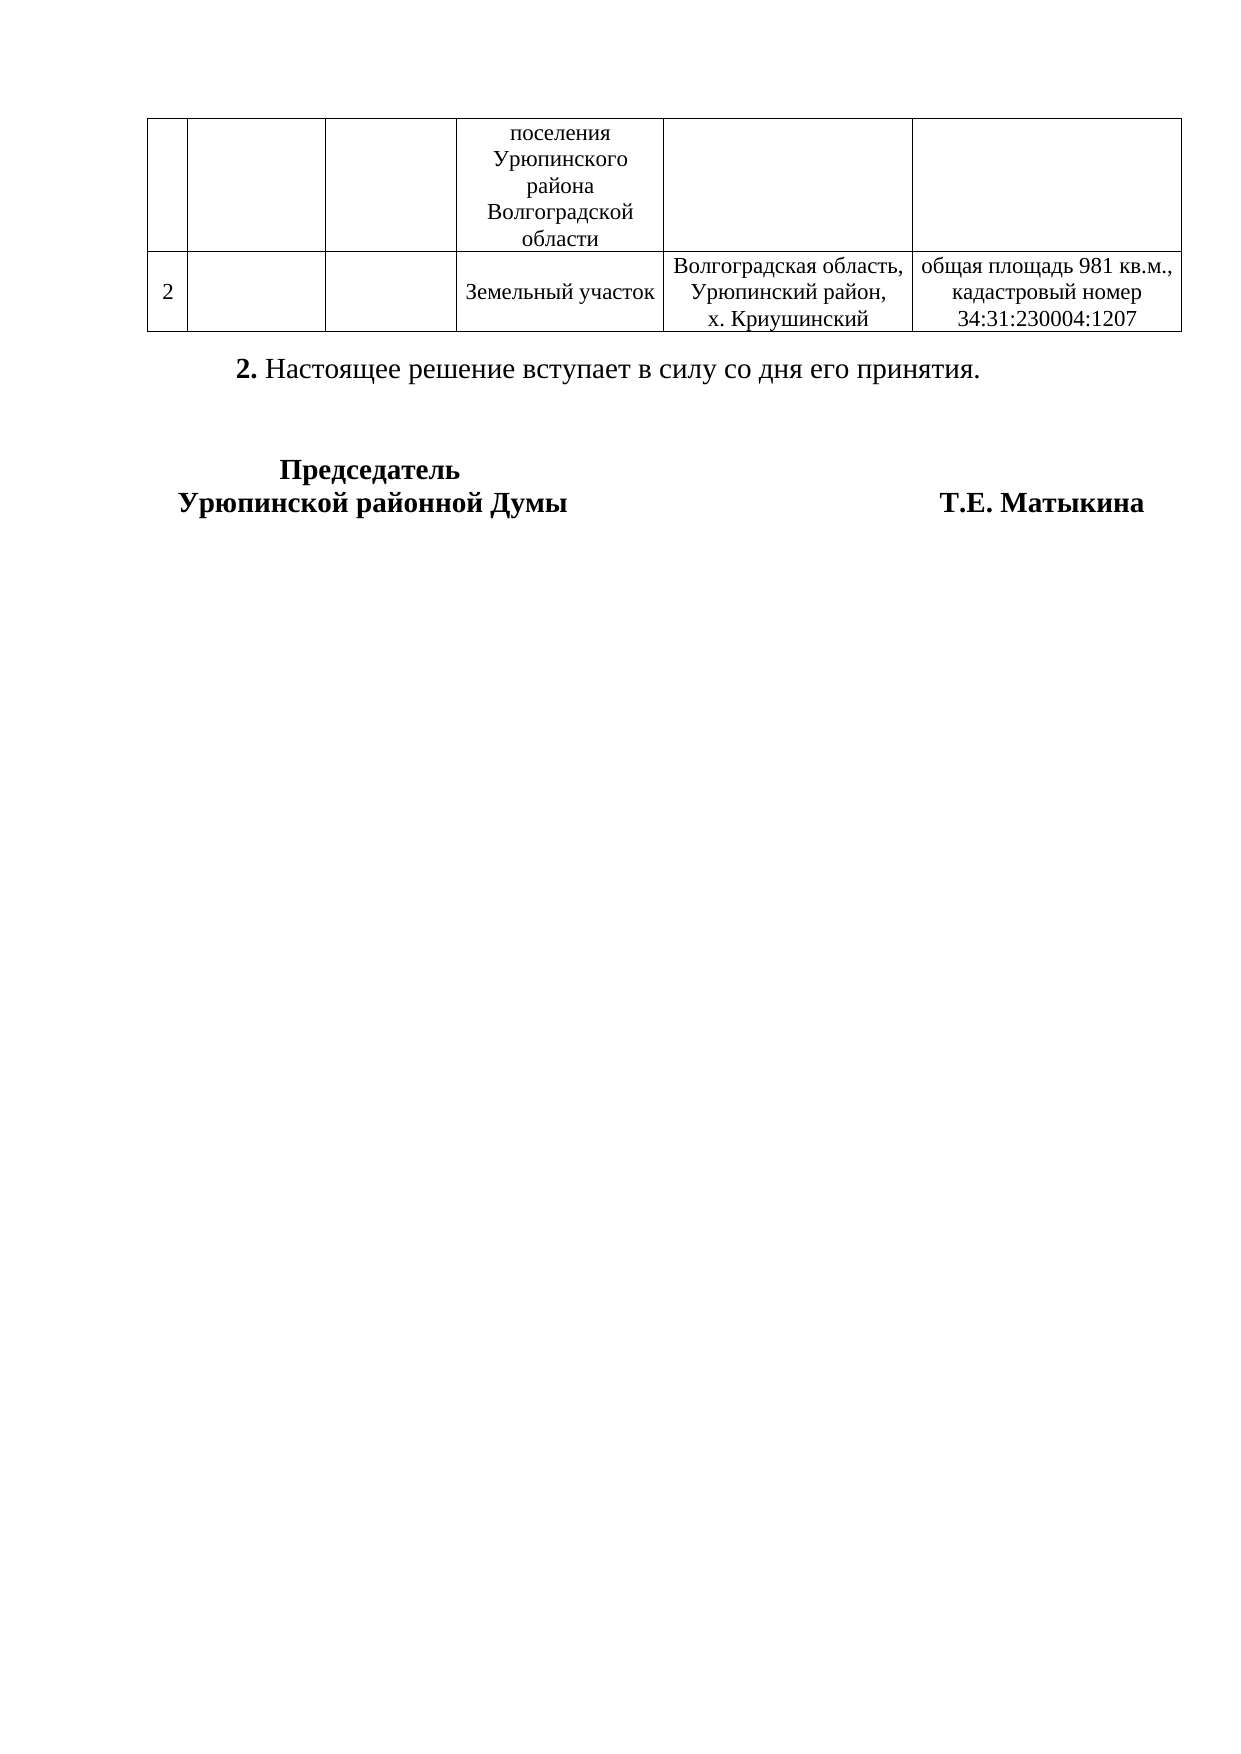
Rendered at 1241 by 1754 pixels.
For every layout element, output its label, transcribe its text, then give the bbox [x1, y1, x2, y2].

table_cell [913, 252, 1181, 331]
title Урюпинской районной Думы Т.Е. Матыкина [177, 485, 1152, 519]
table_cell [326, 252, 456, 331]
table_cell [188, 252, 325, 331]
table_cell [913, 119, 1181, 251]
title 2. Настоящее решение вступает в силу со дня его принятия. [177, 351, 1152, 385]
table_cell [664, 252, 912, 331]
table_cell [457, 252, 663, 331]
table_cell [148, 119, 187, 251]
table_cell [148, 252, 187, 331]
title Председатель [177, 452, 1152, 485]
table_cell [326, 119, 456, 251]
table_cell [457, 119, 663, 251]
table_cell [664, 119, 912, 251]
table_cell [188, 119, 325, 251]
